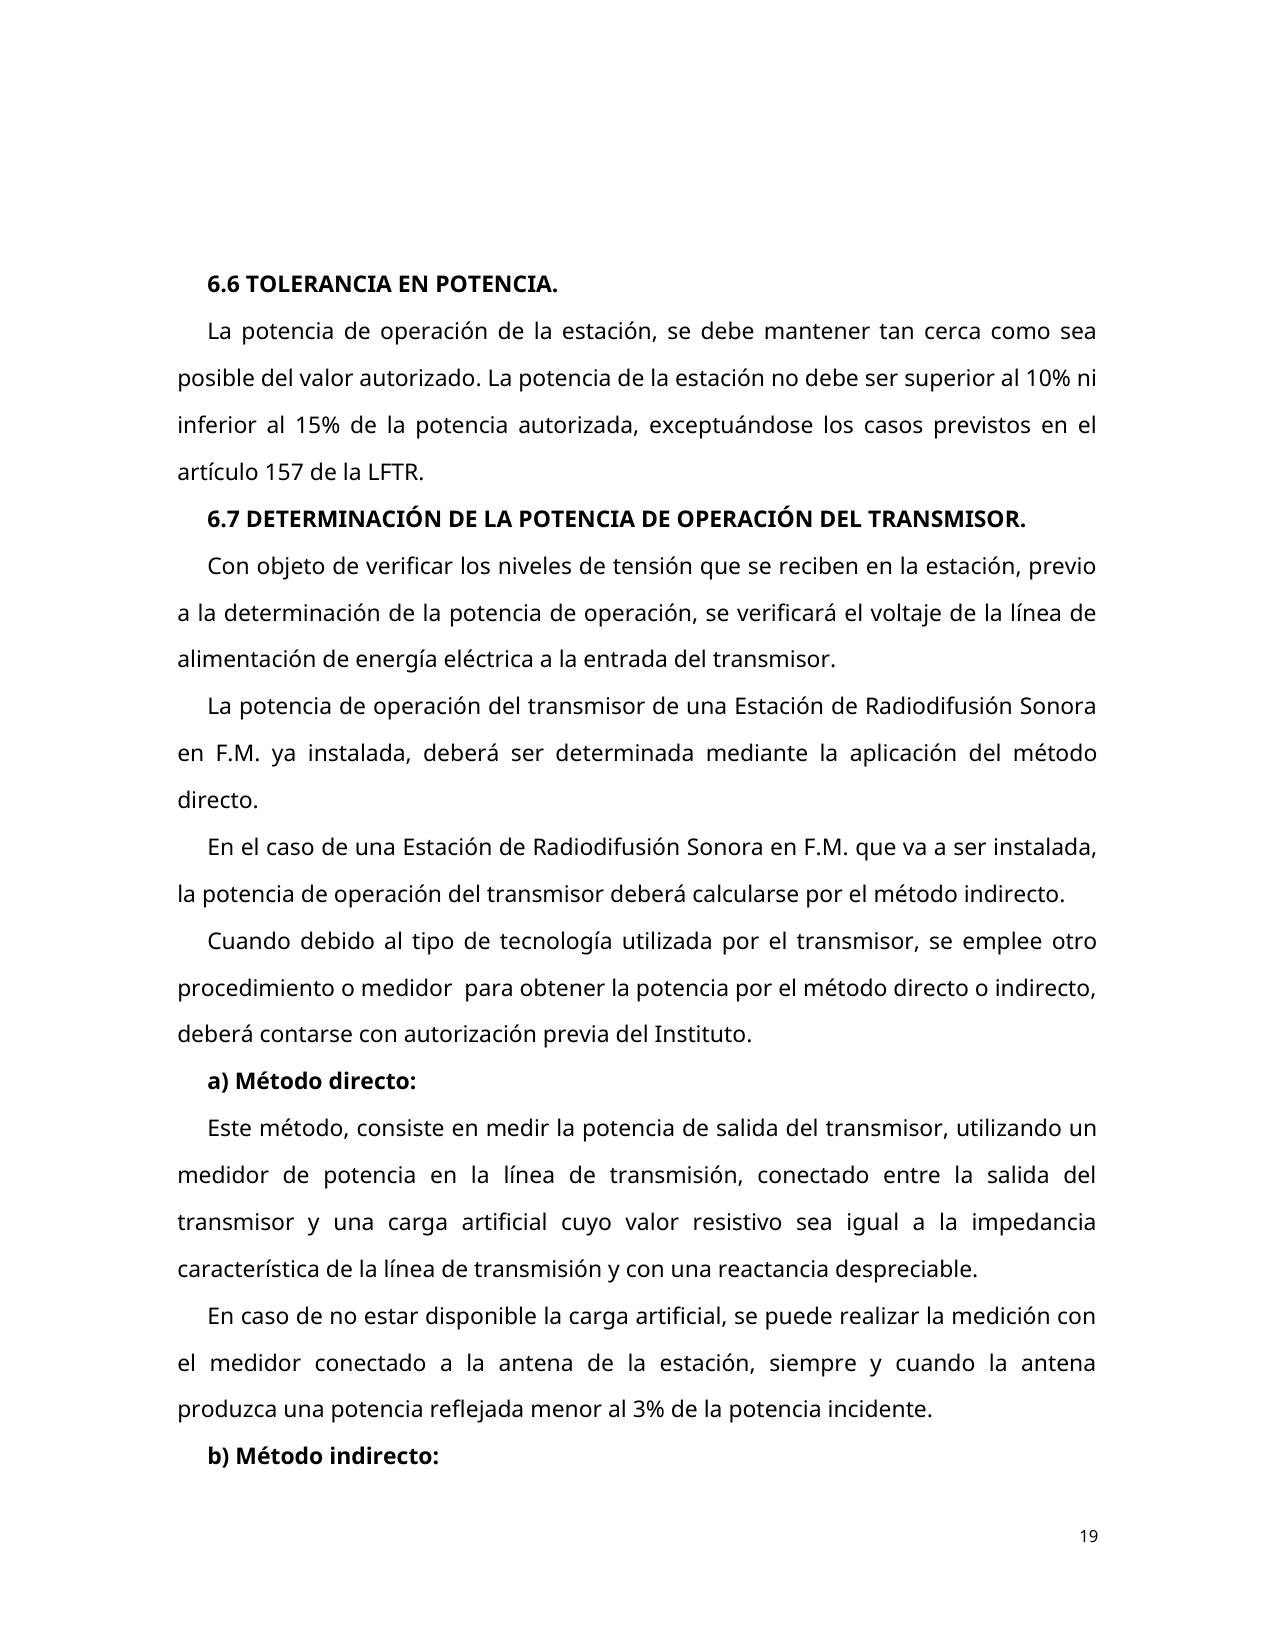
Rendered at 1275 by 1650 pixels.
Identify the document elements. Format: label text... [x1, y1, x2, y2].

text 6.6 TOLERANCIA EN POTENCIA. [177, 268, 1098, 300]
text Este método, consiste en medir la potencia de salida del transmisor, utilizando un medidor de potencia en la línea de transmisión, conectado entre la salida del transmisor y una carga artificial cuyo valor resistivo sea igual a la impedancia característica de la línea de transmisión y con una reactancia despreciable. [177, 1112, 1098, 1284]
text a) Método directo: [177, 1065, 1098, 1097]
text En caso de no estar disponible la carga artificial, se puede realizar la medición con el medidor conectado a la antena de la estación, siempre y cuando la antena produzca una potencia reflejada menor al 3% de la potencia incidente. [177, 1300, 1098, 1425]
text La potencia de operación de la estación, se debe mantener tan cerca como sea posible del valor autorizado. La potencia de la estación no debe ser superior al 10% ni inferior al 15% de la potencia autorizada, exceptuándose los casos previstos en el artículo 157 de la LFTR. [177, 315, 1098, 487]
text Cuando debido al tipo de tecnología utilizada por el transmisor, se emplee otro procedimiento o medidor para obtener la potencia por el método directo o indirecto, deberá contarse con autorización previa del Instituto. [177, 925, 1098, 1050]
text b) Método indirecto: [177, 1440, 1098, 1472]
text En el caso de una Estación de Radiodifusión Sonora en F.M. que va a ser instalada, la potencia de operación del transmisor deberá calcularse por el método indirecto. [177, 831, 1098, 909]
text La potencia de operación del transmisor de una Estación de Radiodifusión Sonora en F.M. ya instalada, deberá ser determinada mediante la aplicación del método directo. [177, 690, 1098, 815]
text Con objeto de verificar los niveles de tensión que se reciben en la estación, previo a la determinación de la potencia de operación, se verificará el voltaje de la línea de alimentación de energía eléctrica a la entrada del transmisor. [177, 550, 1098, 675]
text 6.7 DETERMINACIÓN DE LA POTENCIA DE OPERACIÓN DEL TRANSMISOR. [177, 503, 1098, 534]
